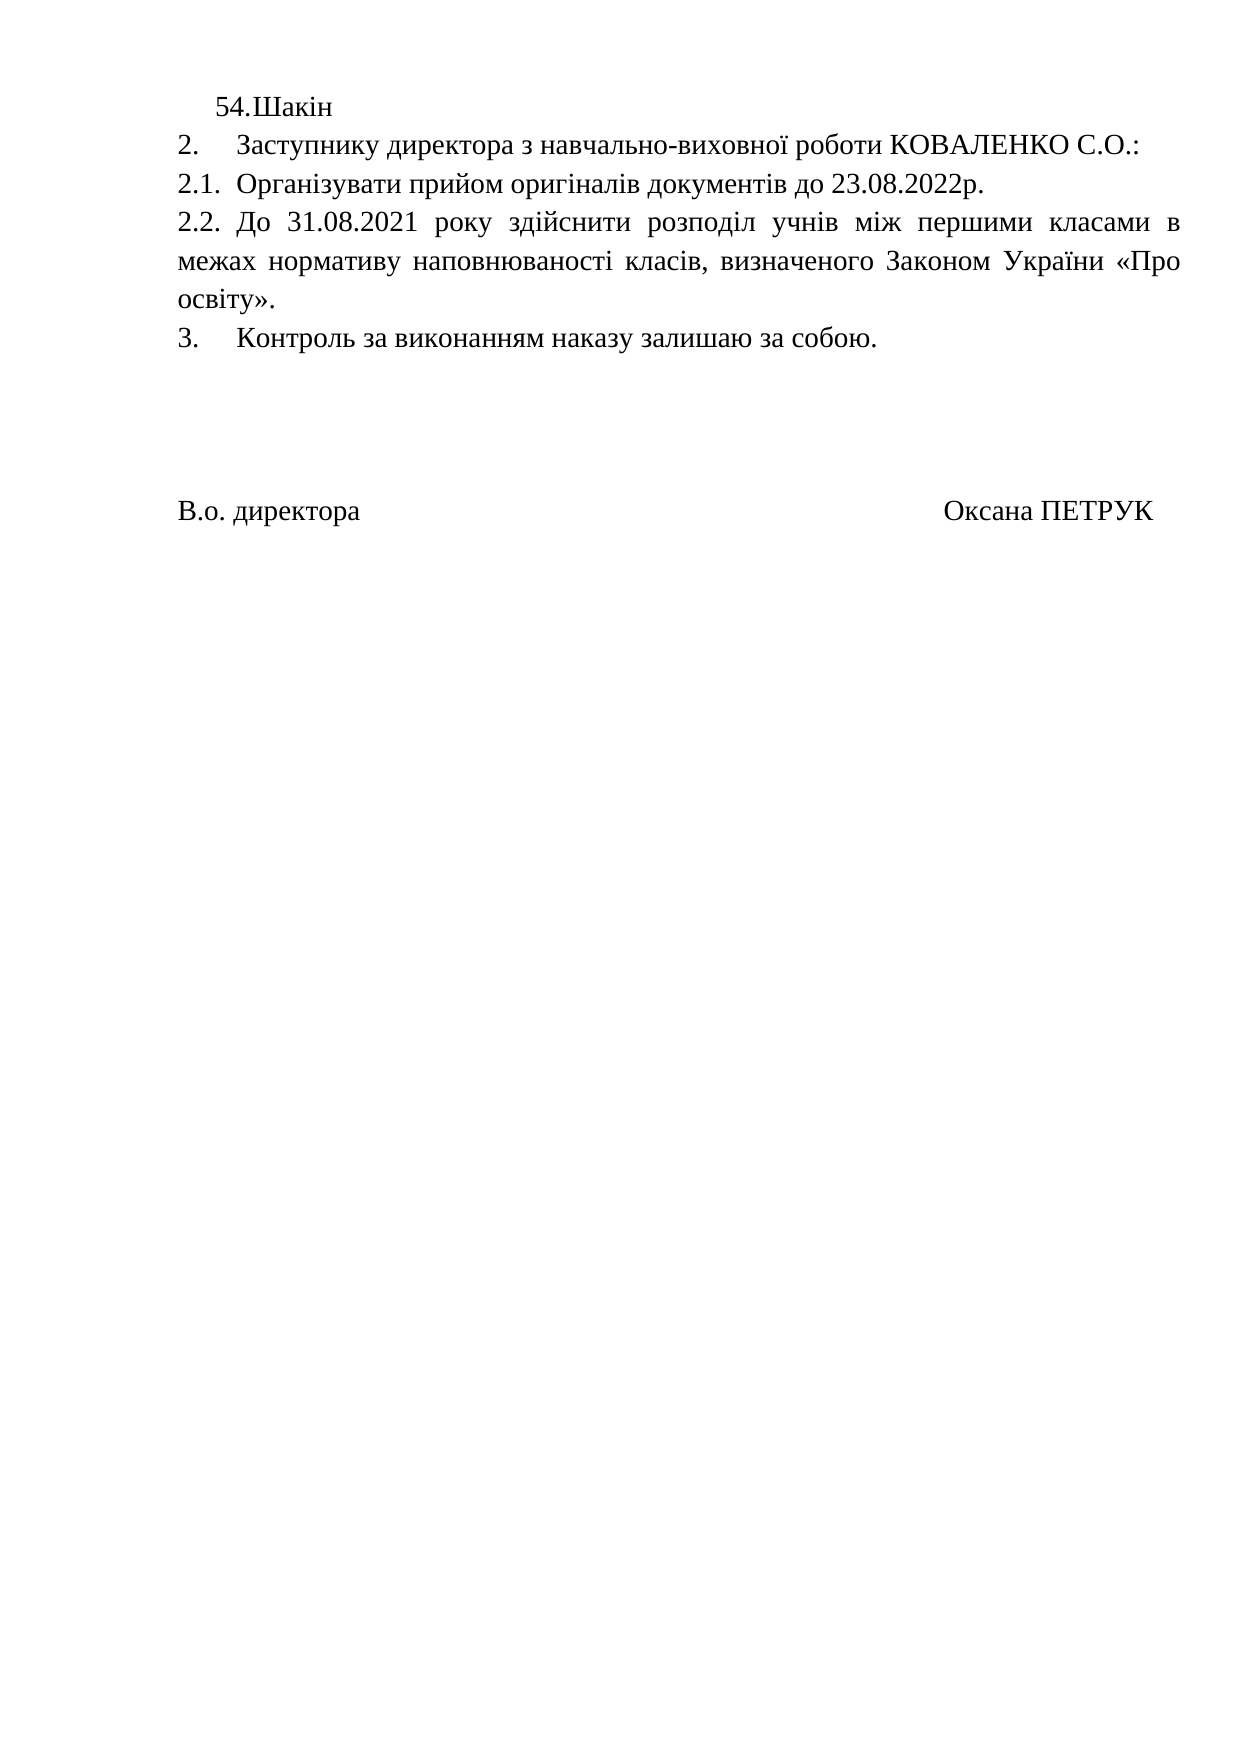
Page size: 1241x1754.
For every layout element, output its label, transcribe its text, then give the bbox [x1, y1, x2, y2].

list Організувати прийом оригіналів документів до 23.08.2022р. [177, 166, 1181, 199]
list Заступнику директора з навчально-виховної роботи КОВАЛЕНКО С.О.: [177, 127, 1181, 161]
list До 31.08.2021 року здійснити розподіл учнів між першими класами в межах нормативу наповнюваності класів, визначеного Законом України «Про освіту». [177, 204, 1181, 315]
text В.о. директора Оксана ПЕТРУК [177, 493, 1181, 526]
list Шакін [215, 89, 1181, 122]
list Контроль за виконанням наказу залишаю за собою. [177, 320, 1181, 353]
